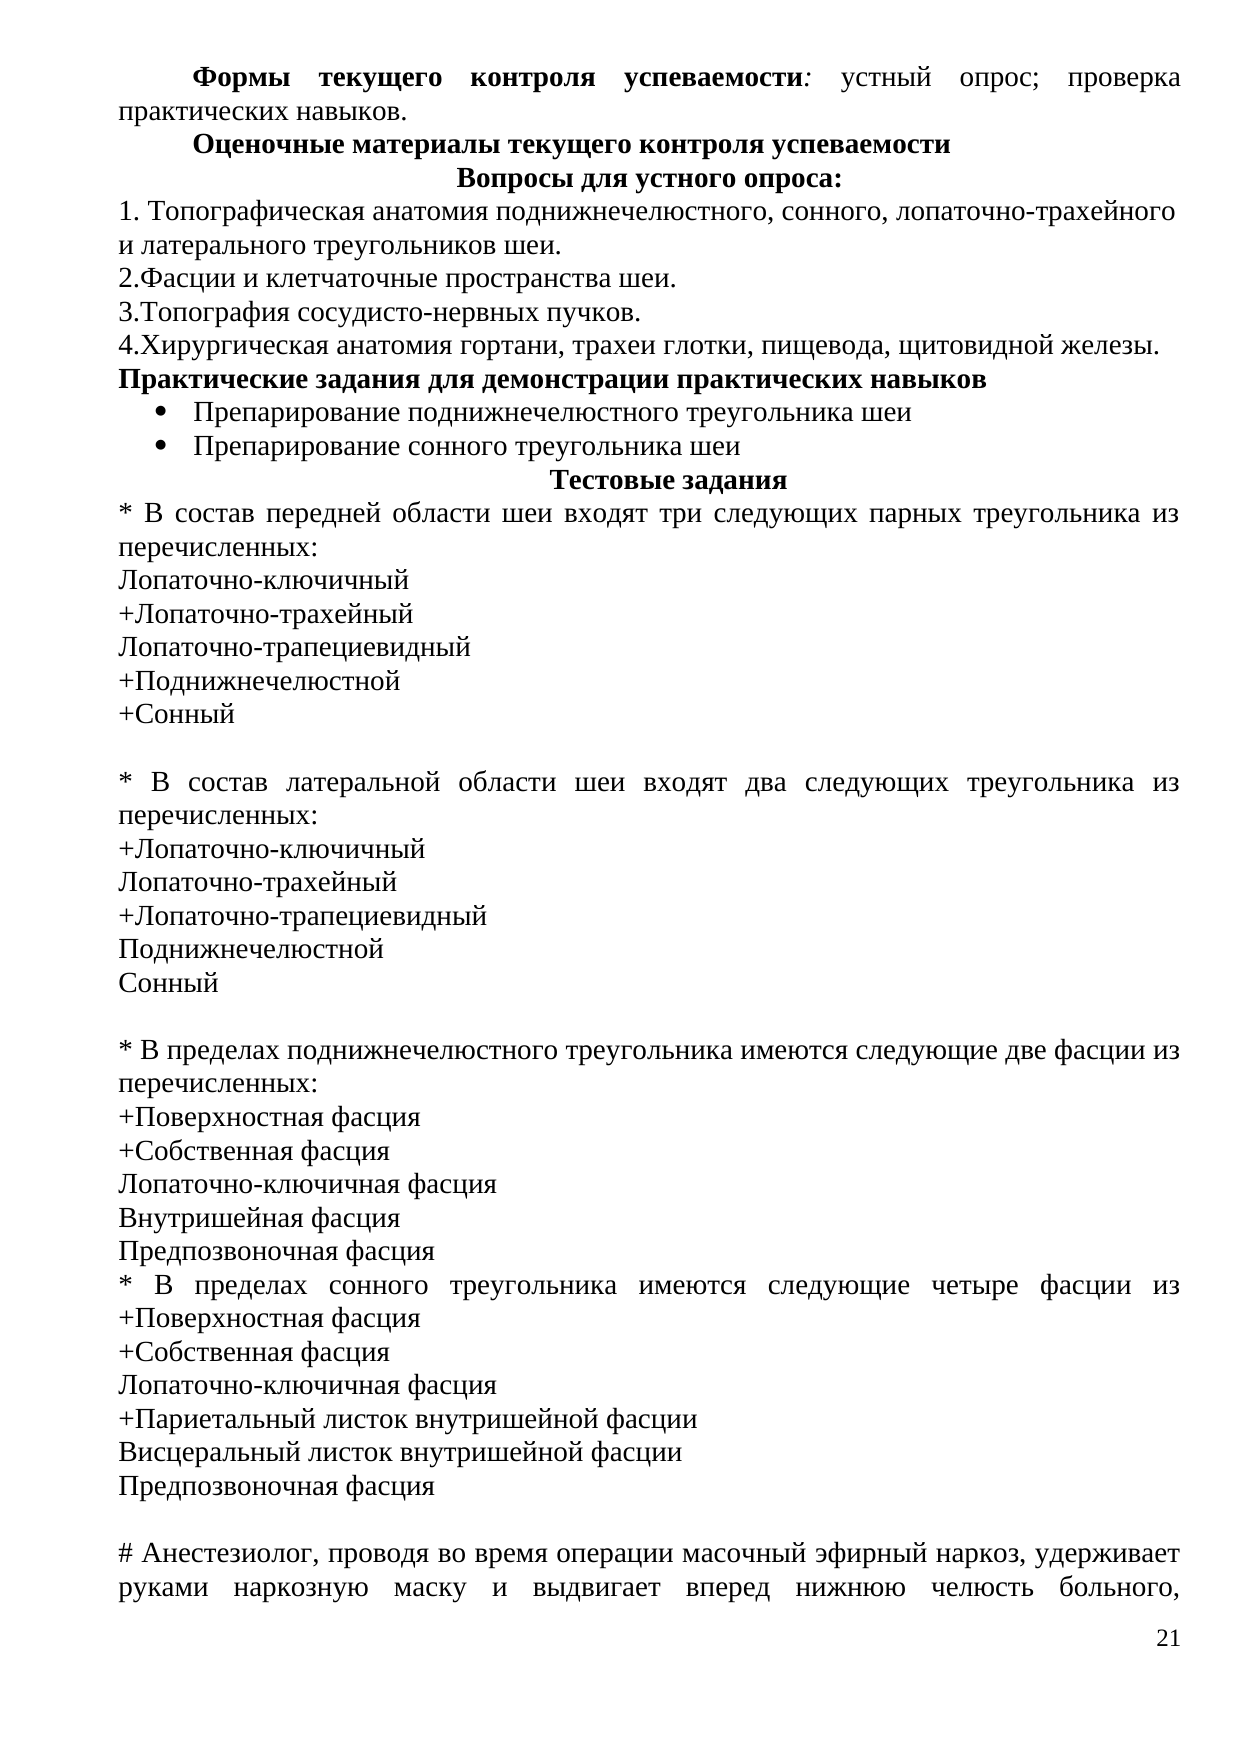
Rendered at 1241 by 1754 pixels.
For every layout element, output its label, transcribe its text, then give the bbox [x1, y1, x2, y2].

list Препарирование сонного треугольника шеи [156, 428, 1181, 462]
text Лопаточно-ключичная фасция [118, 1367, 1181, 1401]
text * В пределах поднижнечелюстного треугольника имеются следующие две фасции из перечисленных: [118, 1032, 1181, 1099]
text +Лопаточно-ключичный [118, 831, 1181, 864]
text +Собственная фасция [118, 1133, 1181, 1166]
list Препарирование поднижнечелюстного треугольника шеи [156, 394, 1181, 428]
text Лопаточно-трахейный [118, 864, 1181, 898]
text +Лопаточно-трапециевидный [118, 898, 1181, 931]
text Тестовые задания [156, 462, 1181, 495]
text +Поверхностная фасция [118, 1099, 1181, 1133]
text +Поднижнечелюстной [118, 663, 1181, 697]
text * В состав передней области шеи входят три следующих парных треугольника из перечисленных: [118, 495, 1181, 562]
text * В пределах сонного треугольника имеются следующие четыре фасции из +Поверхностная фасция [118, 1267, 1181, 1334]
text * В состав латеральной области шеи входят два следующих треугольника из перечисленных: [118, 764, 1181, 831]
text Лопаточно-трапециевидный [118, 629, 1181, 663]
text Внутришейная фасция [118, 1200, 1181, 1233]
text Сонный [118, 965, 1181, 998]
text Поднижнечелюстной [118, 931, 1181, 965]
text Предпозвоночная фасция [118, 1468, 1181, 1502]
text +Лопаточно-трахейный [118, 596, 1181, 629]
text Предпозвоночная фасция [118, 1233, 1181, 1267]
text Оценочные материалы текущего контроля успеваемости [118, 126, 1181, 160]
text 4.Хирургическая анатомия гортани, трахеи глотки, пищевода, щитовидной железы. Практические задания для демонстрации практических навыков [118, 327, 1181, 394]
text Вопросы для устного опроса: [118, 160, 1181, 193]
text 2.Фасции и клетчаточные пространства шеи. [118, 260, 1181, 294]
text Лопаточно-ключичная фасция [118, 1166, 1181, 1200]
text +Собственная фасция [118, 1334, 1181, 1367]
text +Сонный [118, 697, 1181, 730]
text 1. Топографическая анатомия поднижнечелюстного, сонного, лопаточно-трахейного и латерального треугольников шеи. [118, 193, 1181, 260]
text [118, 1535, 1181, 1602]
text Висцеральный листок внутришейной фасции [118, 1434, 1181, 1468]
text Лопаточно-ключичный [118, 562, 1181, 596]
text +Париетальный листок внутришейной фасции [118, 1401, 1181, 1434]
text Формы текущего контроля успеваемости: устный опрос; проверка практических навыков. [118, 59, 1181, 126]
text 3.Топография сосудисто-нервных пучков. [118, 294, 1181, 327]
